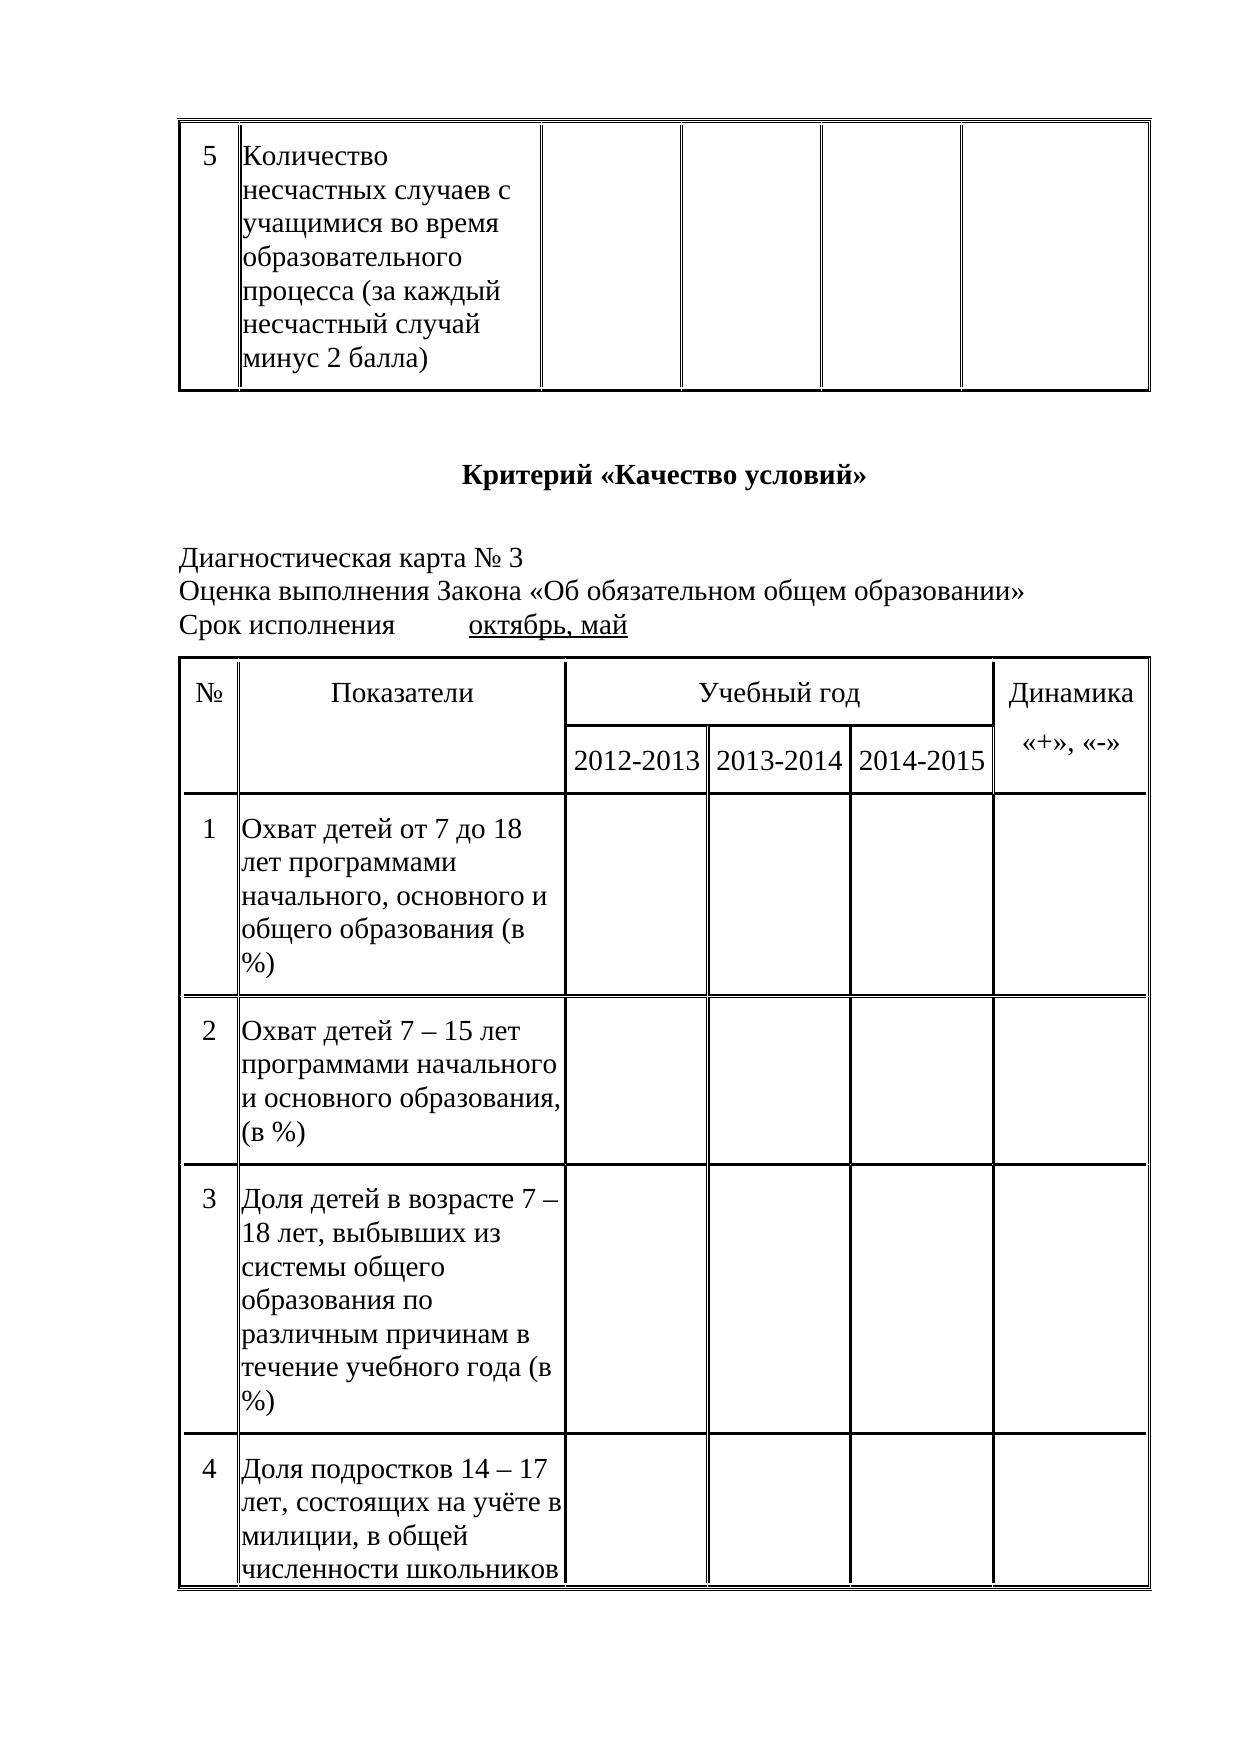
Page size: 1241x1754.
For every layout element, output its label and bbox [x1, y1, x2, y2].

table_header [177, 119, 1152, 1590]
